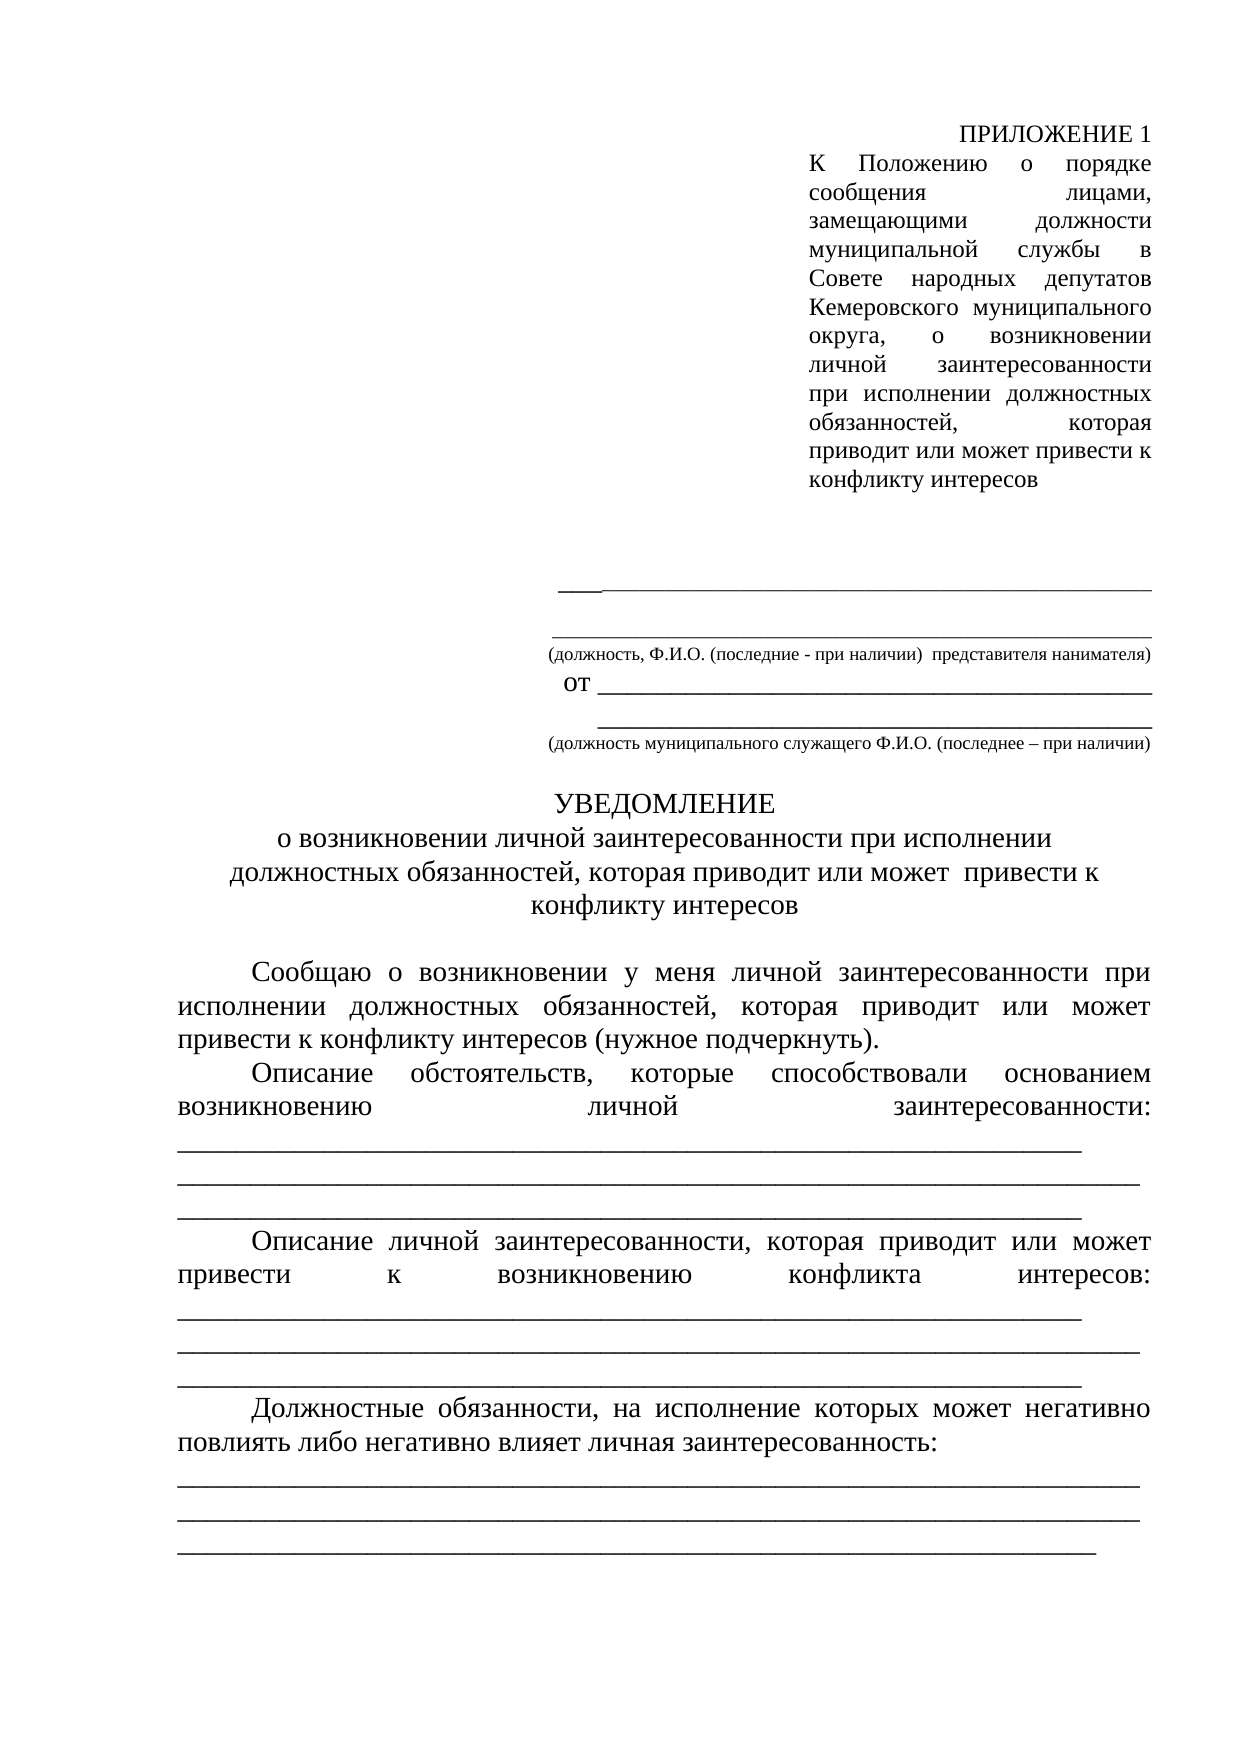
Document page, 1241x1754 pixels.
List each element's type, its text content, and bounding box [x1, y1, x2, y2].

text (должность муниципального служащего Ф.И.О. (последнее – при наличии) [177, 732, 1152, 753]
text _______________________________________________ [177, 562, 1152, 596]
text о возникновении личной заинтересованности при исполнении [177, 820, 1152, 854]
text ________________________________________________________________________________________________________________________________ [177, 1156, 1152, 1223]
text ________________________________________________________________________________________________________________________________ [177, 1323, 1152, 1390]
text от ______________________________________ [177, 664, 1152, 698]
text Сообщаю о возникновении у меня личной заинтересованности при исполнении должностных обязанностей, которая приводит или может привести к конфликту интересов (нужное подчеркнуть). [177, 954, 1152, 1055]
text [177, 1457, 1152, 1558]
text Должностные обязанности, на исполнение которых может негативно повлиять либо негативно влияет личная заинтересованность: [177, 1390, 1152, 1457]
text ______________________________________ [177, 698, 1152, 732]
text ________________________________________________ [177, 619, 1152, 643]
text Описание обстоятельств, которые способствовали основанием возникновению личной заинтересованности: ______________________________________________________________ [177, 1055, 1152, 1156]
text (должность, Ф.И.О. (последние - при наличии) представителя нанимателя) [177, 643, 1152, 664]
text УВЕДОМЛЕНИЕ [177, 787, 1152, 820]
text должностных обязанностей, которая приводит или может привести к конфликту интересов [177, 854, 1152, 921]
table_header ПРИЛОЖЕНИЕ 1 К Положению о порядке сообщения лицами, замещающими должности муниципальной службы в Совете народных депутатов Кемеровского муниципального округа, о возникновении личной заинтересованности при исполнении должностных обязанностей, которая приводит или может привести к конфликту интересов [798, 119, 1162, 526]
text Описание личной заинтересованности, которая приводит или может привести к возникновению конфликта интересов: ______________________________________________________________ [177, 1223, 1152, 1323]
